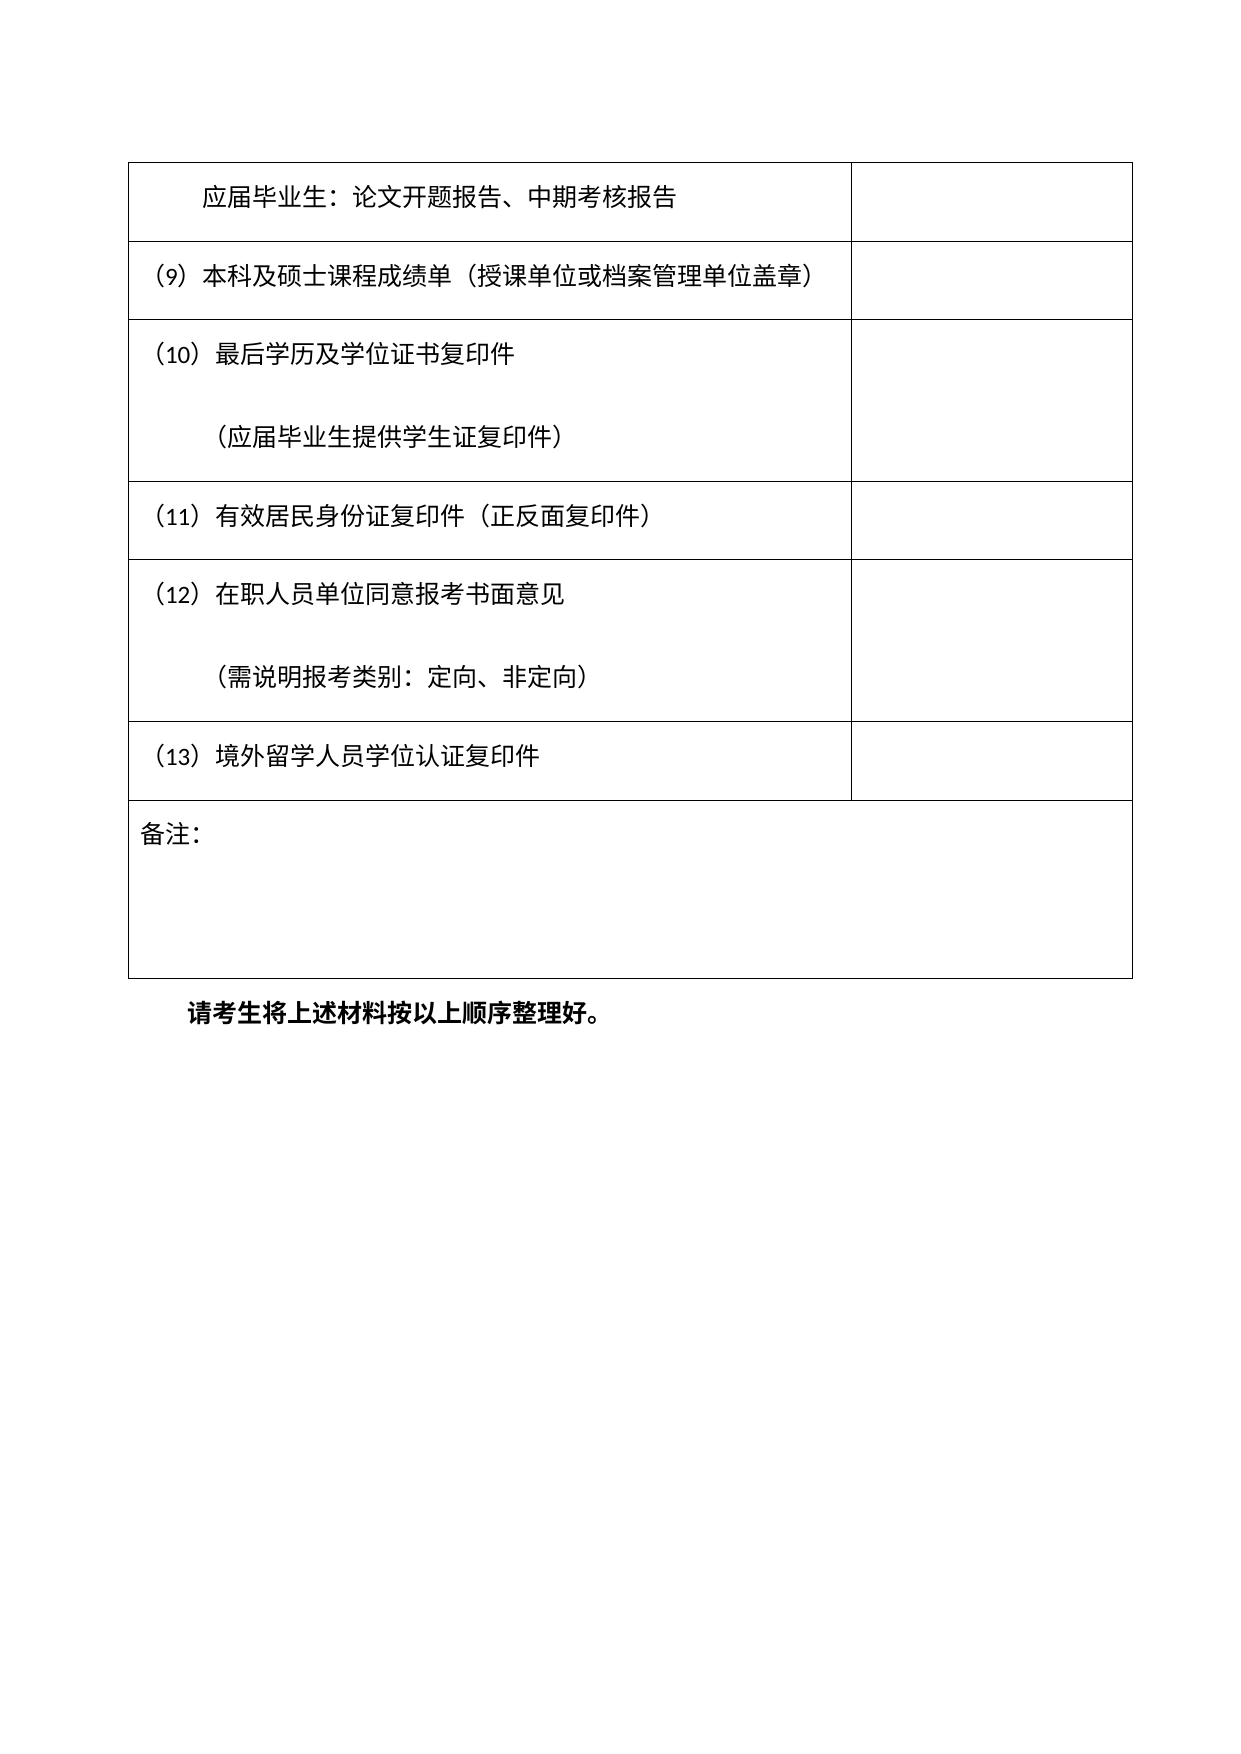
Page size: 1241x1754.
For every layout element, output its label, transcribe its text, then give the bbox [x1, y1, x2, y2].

table_cell [852, 320, 1132, 481]
table_cell （10）最后学历及学位证书复印件 （应届毕业生提供学生证复印件） [129, 320, 851, 481]
text 请考生将上述材料按以上顺序整理好。 [187, 979, 1053, 1044]
table_cell （13）境外留学人员学位认证复印件 [129, 722, 851, 799]
table_cell [852, 482, 1132, 559]
table_cell [852, 163, 1132, 241]
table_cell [129, 163, 851, 241]
table_cell （11）有效居民身份证复印件（正反面复印件） [129, 482, 851, 559]
table_cell [852, 560, 1132, 721]
table_cell 备注： [129, 801, 1132, 978]
table_cell [852, 722, 1132, 799]
table_cell （9）本科及硕士课程成绩单（授课单位或档案管理单位盖章） [129, 242, 851, 319]
table_cell [852, 242, 1132, 319]
table_cell （12）在职人员单位同意报考书面意见 （需说明报考类别：定向、非定向） [129, 560, 851, 721]
